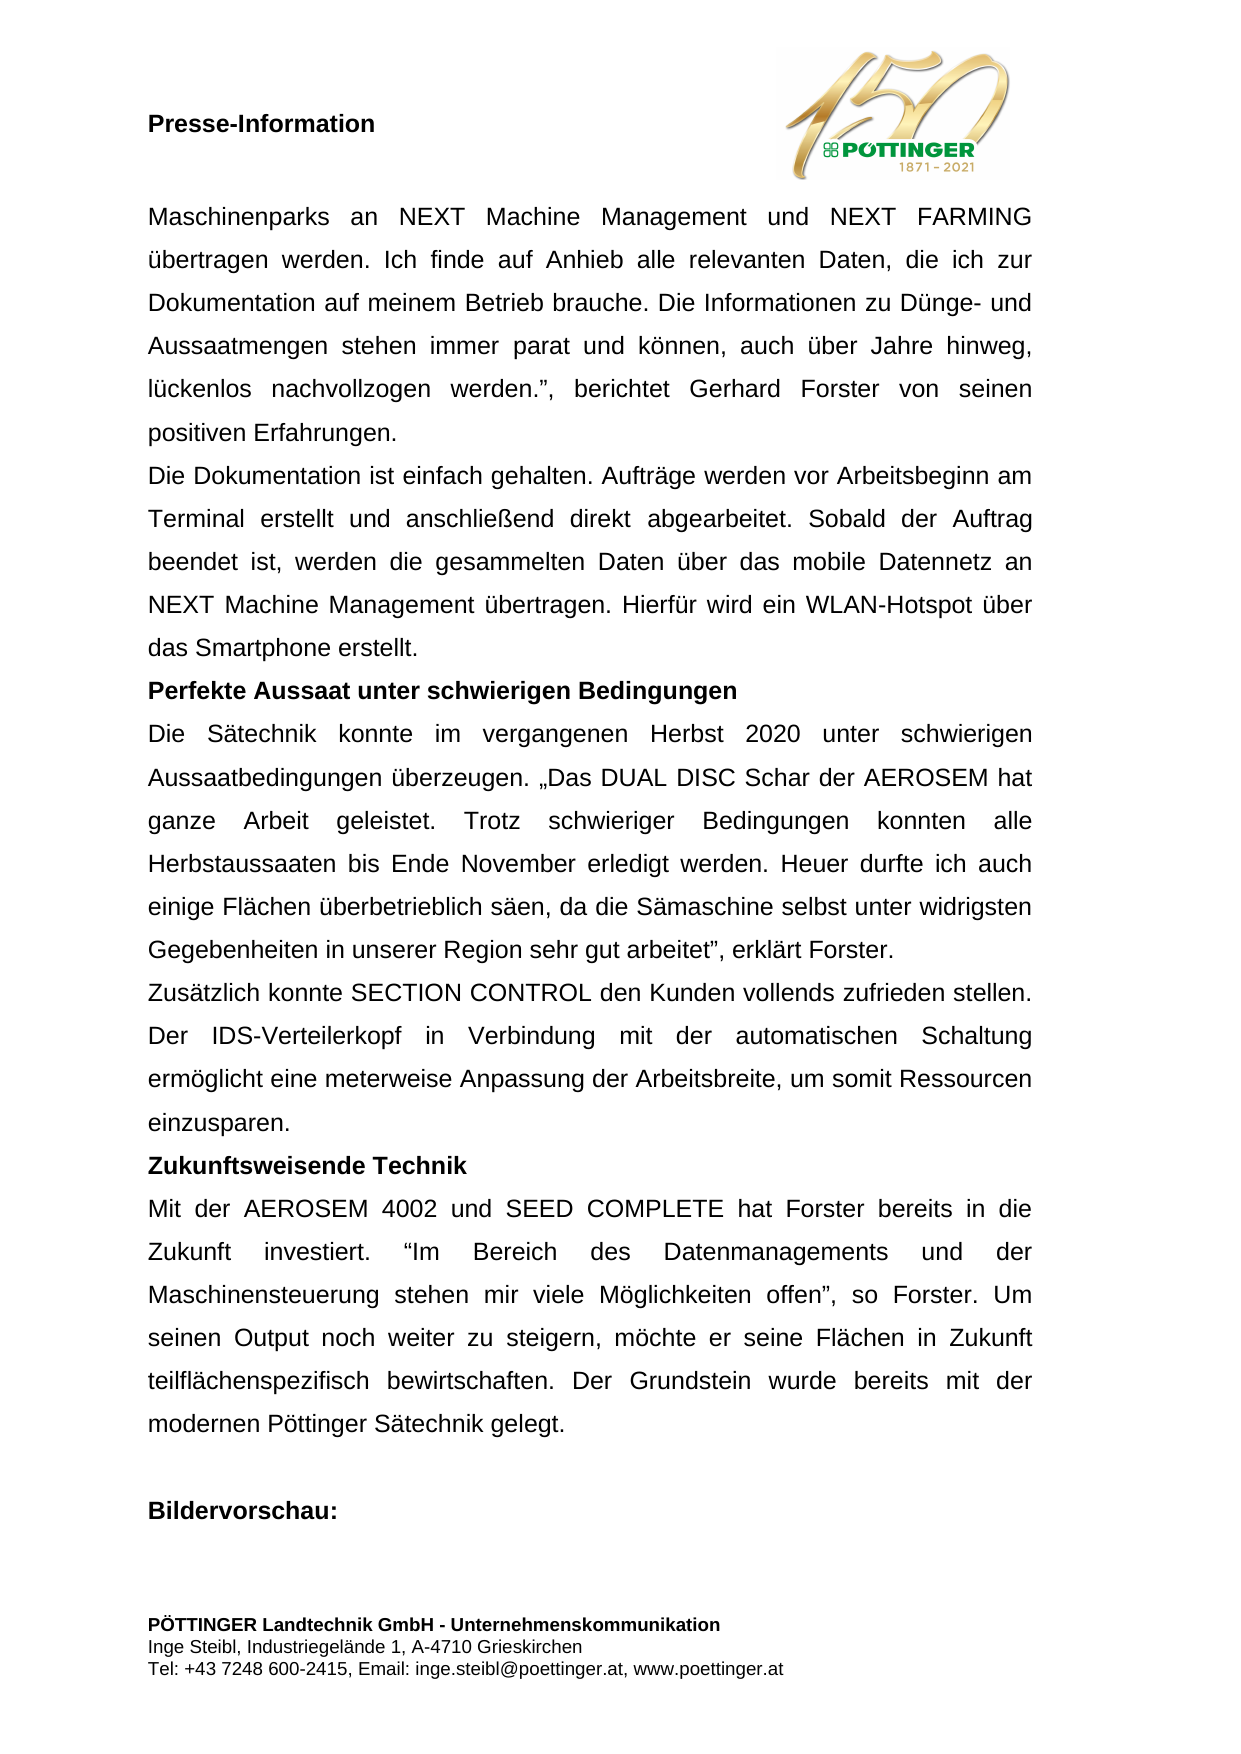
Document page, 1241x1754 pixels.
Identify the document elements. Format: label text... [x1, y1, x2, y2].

text Perfekte Aussaat unter schwierigen Bedingungen [148, 676, 1034, 705]
text Zukunftsweisende Technik [148, 1151, 1034, 1179]
text Bildervorschau: [148, 1496, 1034, 1524]
text Zusätzlich konnte SECTION CONTROL den Kunden vollends zufrieden stellen. Der IDS-Verteilerkopf in Verbindung mit der automatischen Schaltung ermöglicht eine meterweise Anpassung der Arbeitsbreite, um somit Ressourcen einzusparen. [148, 978, 1034, 1136]
text Die Sätechnik konnte im vergangenen Herbst 2020 unter schwierigen Aussaatbedingungen überzeugen. „Das DUAL DISC Schar der AEROSEM hat ganze Arbeit geleistet. Trotz schwieriger Bedingungen konnten alle Herbstaussaaten bis Ende November erledigt werden. Heuer durfte ich auch einige Flächen überbetrieblich säen, da die Sämaschine selbst unter widrigsten Gegebenheiten in unserer Region sehr gut arbeitet”, erklärt Forster. [148, 719, 1034, 964]
text Mit der AEROSEM 4002 und SEED COMPLETE hat Forster bereits in die Zukunft investiert. “Im Bereich des Datenmanagements und der Maschinensteuerung stehen mir viele Möglichkeiten offen”, so Forster. Um seinen Output noch weiter zu steigern, möchte er seine Flächen in Zukunft teilflächenspezifisch bewirtschaften. Der Grundstein wurde bereits mit der modernen Pöttinger Sätechnik gelegt. [148, 1194, 1034, 1438]
text Die Dokumentation ist einfach gehalten. Aufträge werden vor Arbeitsbeginn am Terminal erstellt und anschließend direkt abgearbeitet. Sobald der Auftrag beendet ist, werden die gesammelten Daten über das mobile Datennetz an NEXT Machine Management übertragen. Hierfür wird ein WLAN-Hotspot über das Smartphone erstellt. [148, 461, 1034, 662]
picture [776, 47, 1011, 180]
